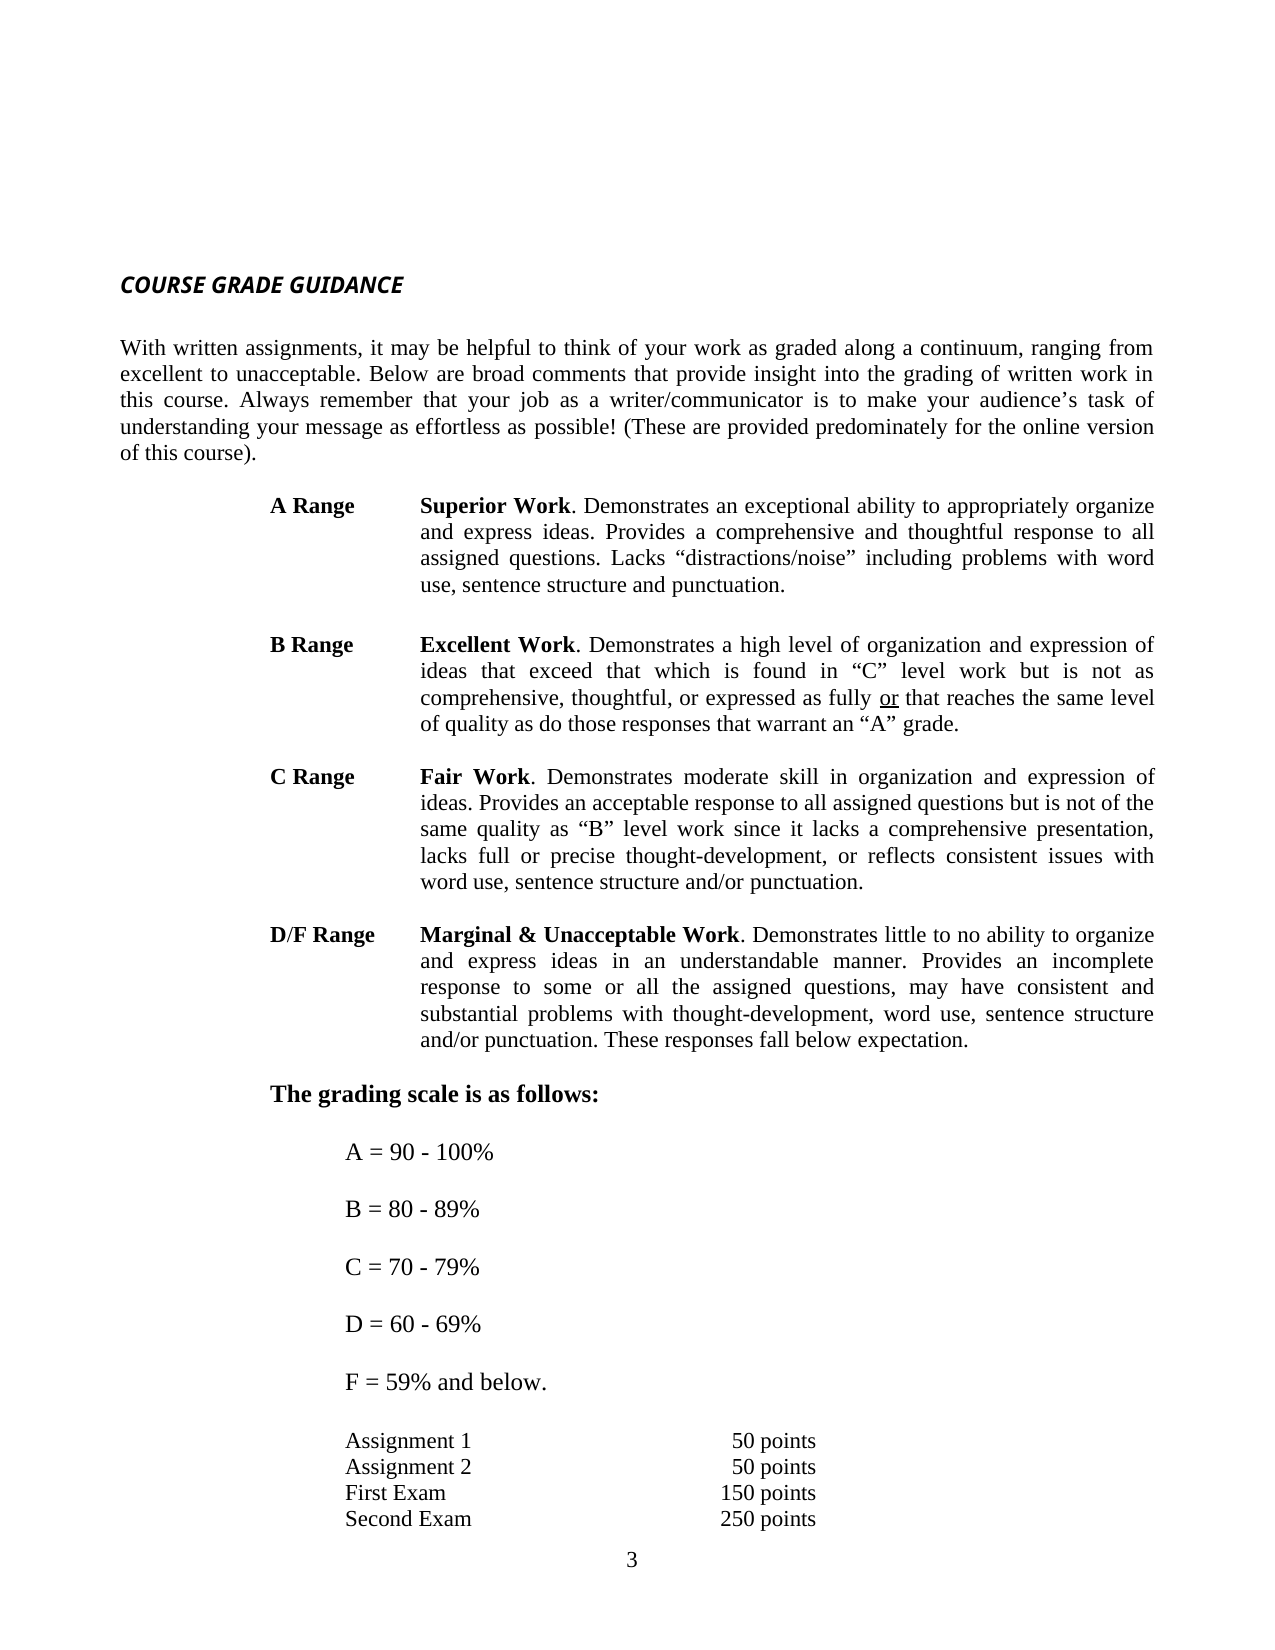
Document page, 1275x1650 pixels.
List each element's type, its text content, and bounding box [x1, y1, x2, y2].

text C Range Fair Work. Demonstrates moderate skill in organization and expression of ideas. Provides an acceptable response to all assigned questions but is not of the same quality as “B” level work since it lacks a comprehensive presentation, lacks full or precise thought-development, or reflects consistent issues with word use, sentence structure and/or punctuation. [270, 763, 1156, 894]
subtitle COURSE GRADE GUIDANCE [120, 269, 1167, 300]
text D = 60 - 69% [345, 1309, 1167, 1338]
text C = 70 - 79% [345, 1252, 1167, 1280]
text B Range Excellent Work. Demonstrates a high level of organization and expression of ideas that exceed that which is found in “C” level work but is not as comprehensive, thoughtful, or expressed as fully or that reaches the same level of quality as do those responses that warrant an “A” grade. [270, 631, 1156, 736]
text A Range Superior Work. Demonstrates an exceptional ability to appropriately organize and express ideas. Provides a comprehensive and thoughtful response to all assigned questions. Lacks “distractions/noise” including problems with word use, sentence structure and punctuation. [270, 492, 1155, 597]
text F = 59% and below. [345, 1367, 1167, 1396]
text Second Exam 250 points [345, 1506, 1167, 1532]
text D/F Range Marginal & Unacceptable Work. Demonstrates little to no ability to organize and express ideas in an understandable manner. Provides an incomplete response to some or all the assigned questions, may have consistent and substantial problems with thought-development, word use, sentence structure and/or punctuation. These responses fall below expectation. [270, 921, 1155, 1052]
subtitle A = 90 - 100% [345, 1137, 1167, 1165]
text With written assignments, it may be helpful to think of your work as graded along a continuum, ranging from excellent to unacceptable. Below are broad comments that provide insight into the grading of written work in this course. Always remember that your job as a writer/communicator is to make your audience’s task of understanding your message as effortless as possible! (These are provided predominately for the online version of this course). [120, 334, 1156, 465]
text Assignment 1 50 points Assignment 2 50 points [345, 1427, 817, 1479]
text The grading scale is as follows: [270, 1079, 1167, 1108]
text First Exam 150 points [345, 1479, 1167, 1506]
text B = 80 - 89% [345, 1194, 1167, 1223]
